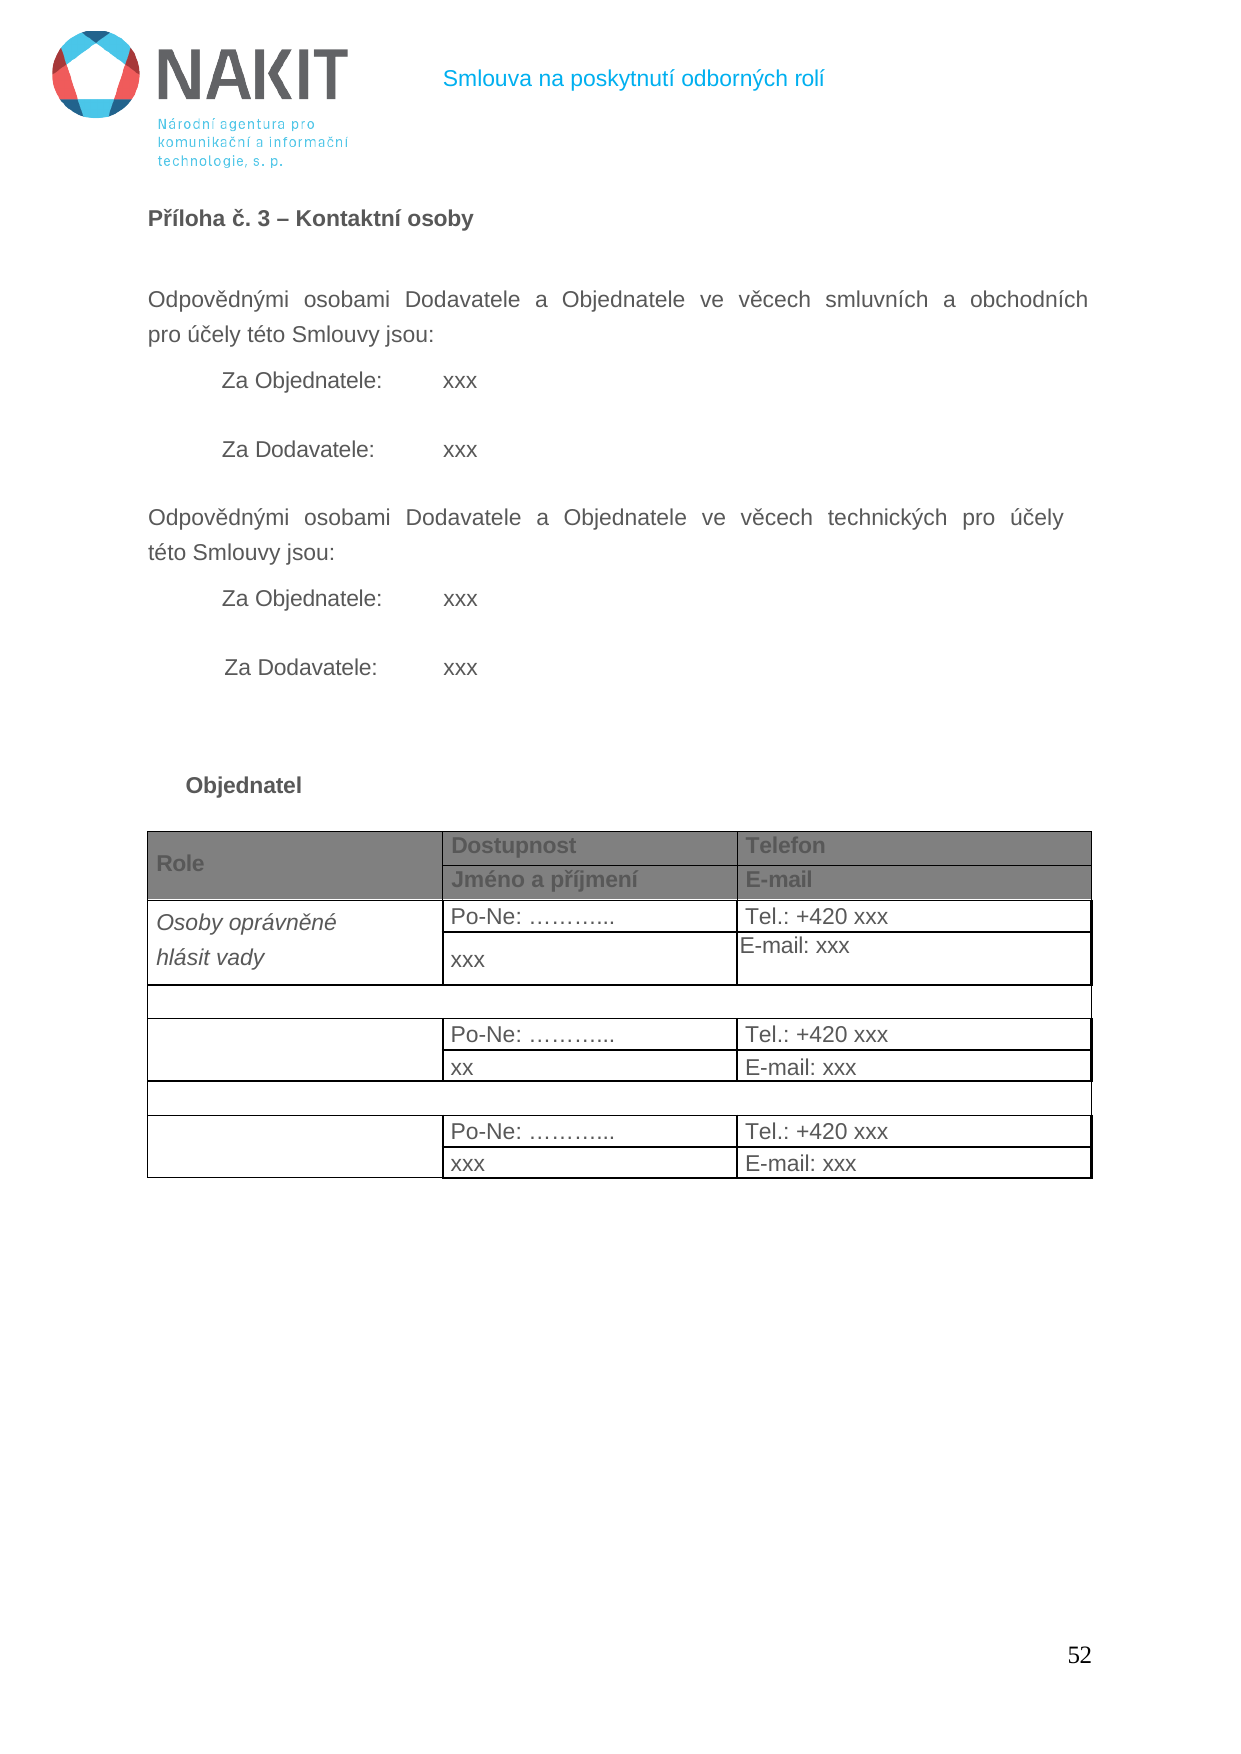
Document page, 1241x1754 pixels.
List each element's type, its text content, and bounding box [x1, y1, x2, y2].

text Objednatel [185, 772, 1178, 799]
table_cell Tel.: +420 xxx [738, 1019, 1090, 1049]
text Odpovědnými osobami Dodavatele a Objednatele ve věcech smluvních a obchodních pro účely této Smlouvy jsou: [148, 286, 1119, 347]
subtitle Příloha č. 3 – Kontaktní osoby [148, 205, 1178, 232]
table_cell E-mail: xxx [738, 933, 1090, 984]
table_cell xxx [444, 933, 736, 984]
text Odpovědnými osobami Dodavatele a Objednatele ve věcech technických pro účely této Smlouvy jsou: [148, 504, 1099, 565]
table_cell Tel.: +420 xxx [738, 901, 1090, 931]
table_cell E-mail: xxx [738, 1051, 1090, 1080]
table_cell Osoby oprávněné hlásit vady [148, 901, 442, 984]
table_cell Po-Ne: ………... [444, 901, 736, 931]
text Za Dodavatele: xxx [148, 654, 1178, 680]
table_cell [148, 1082, 1091, 1114]
table_cell Po-Ne: ………... [444, 1116, 736, 1146]
table_cell E-mail: xxx [738, 1148, 1090, 1177]
picture [52, 31, 348, 168]
table_header Dostupnost [443, 832, 737, 865]
table_header Telefon [738, 832, 1091, 865]
text Za Objednatele: xxx [222, 585, 1178, 612]
table_cell [148, 986, 1091, 1018]
table_cell Tel.: +420 xxx [738, 1116, 1090, 1146]
table_cell xx [444, 1051, 736, 1080]
table_cell Po-Ne: ………... [444, 1019, 736, 1049]
table_cell xxx [444, 1148, 736, 1177]
table_cell [148, 1019, 442, 1080]
text Za Objednatele: xxx [221, 367, 1178, 393]
text Za Dodavatele: xxx [222, 436, 1178, 462]
table_cell E-mail [738, 866, 1091, 899]
table_cell [148, 1116, 442, 1177]
table_cell Jméno a příjmení [443, 866, 737, 899]
table_header Role [148, 832, 442, 899]
